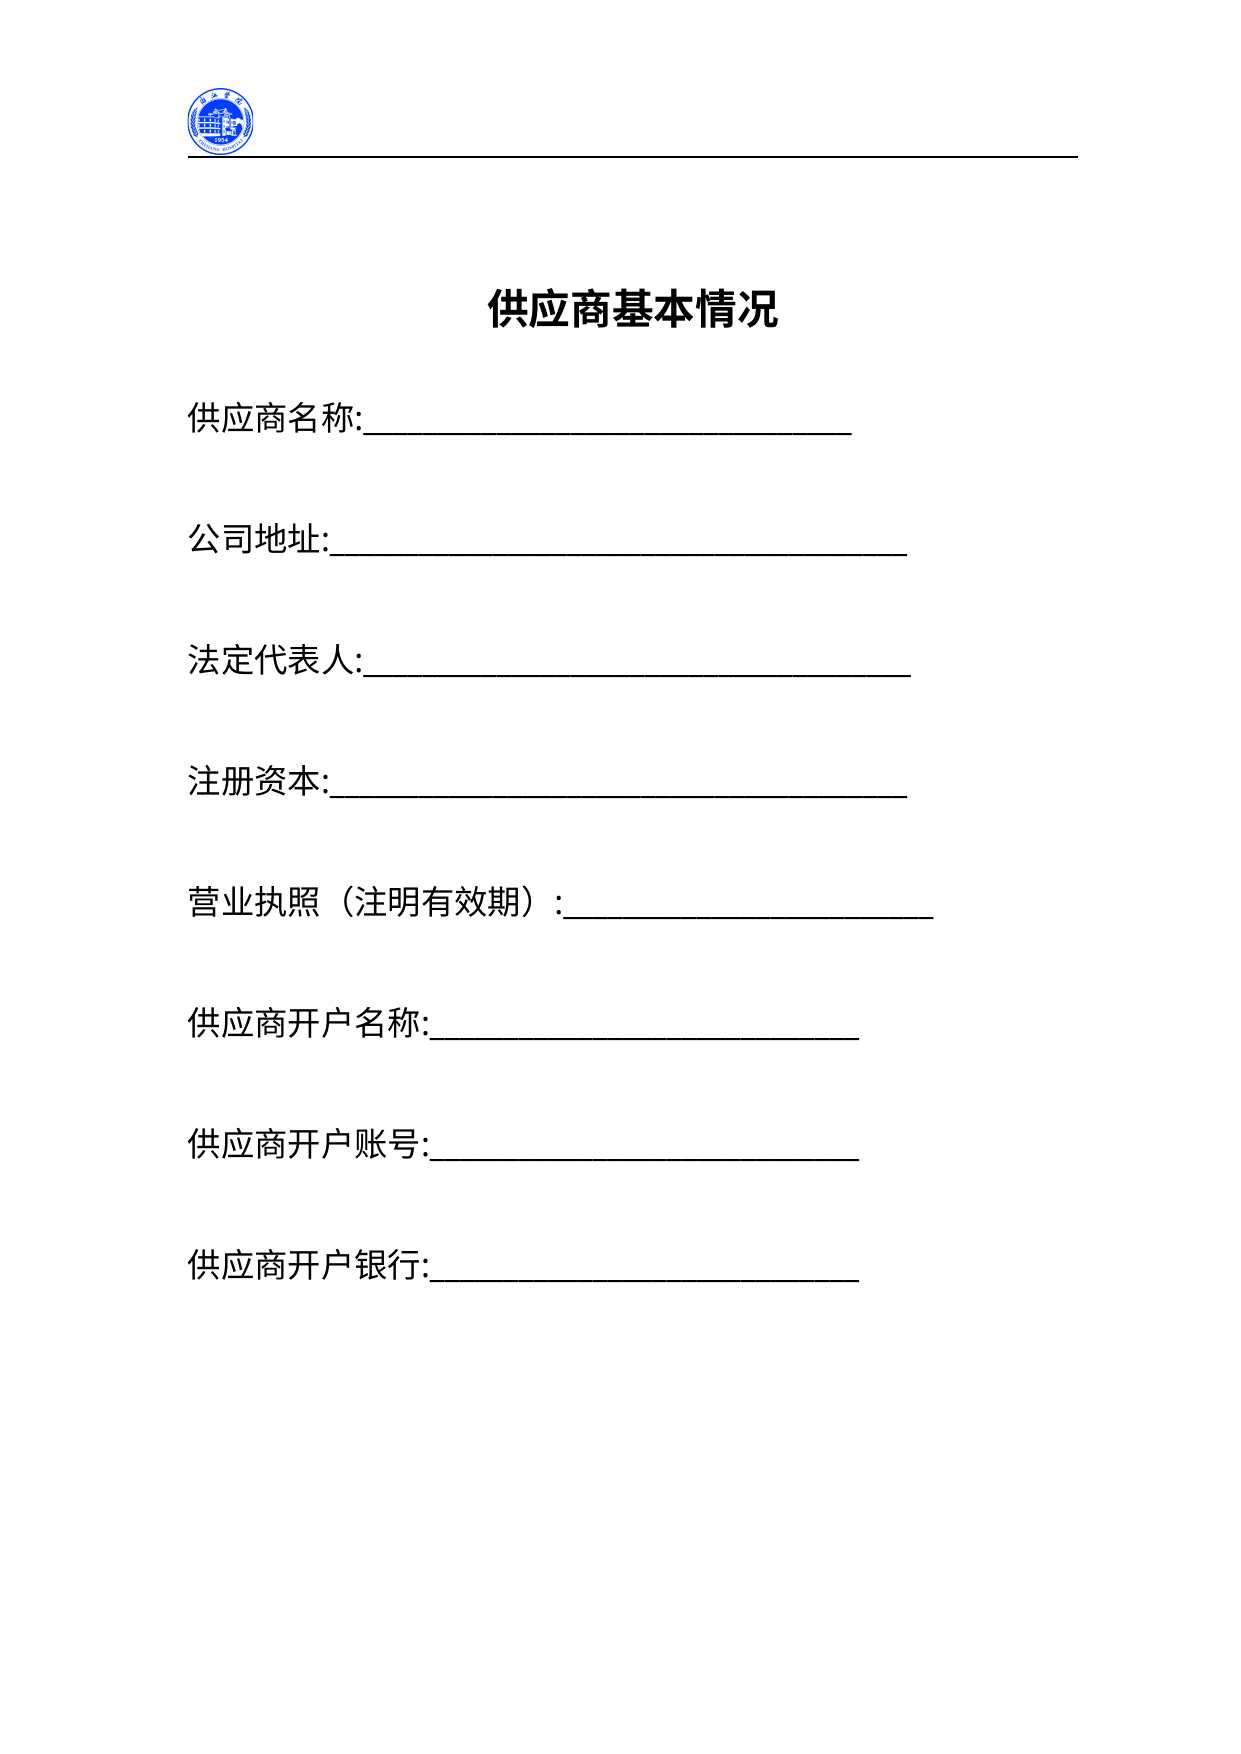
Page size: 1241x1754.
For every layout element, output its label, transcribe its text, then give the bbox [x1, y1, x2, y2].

picture [187, 88, 254, 155]
text 注册资本:_______________________________________ [187, 754, 1078, 803]
text 供应商名称:_________________________________ [187, 391, 1078, 440]
text 供应商基本情况 [187, 276, 1078, 336]
text 供应商开户银行:_____________________________ [187, 1239, 1078, 1287]
text 供应商开户名称:_____________________________ [187, 997, 1078, 1045]
text 营业执照（注明有效期）:_________________________ [187, 876, 1078, 924]
text 法定代表人:_____________________________________ [187, 633, 1078, 682]
text 公司地址:_______________________________________ [187, 512, 1078, 561]
text 供应商开户账号:_____________________________ [187, 1118, 1078, 1166]
